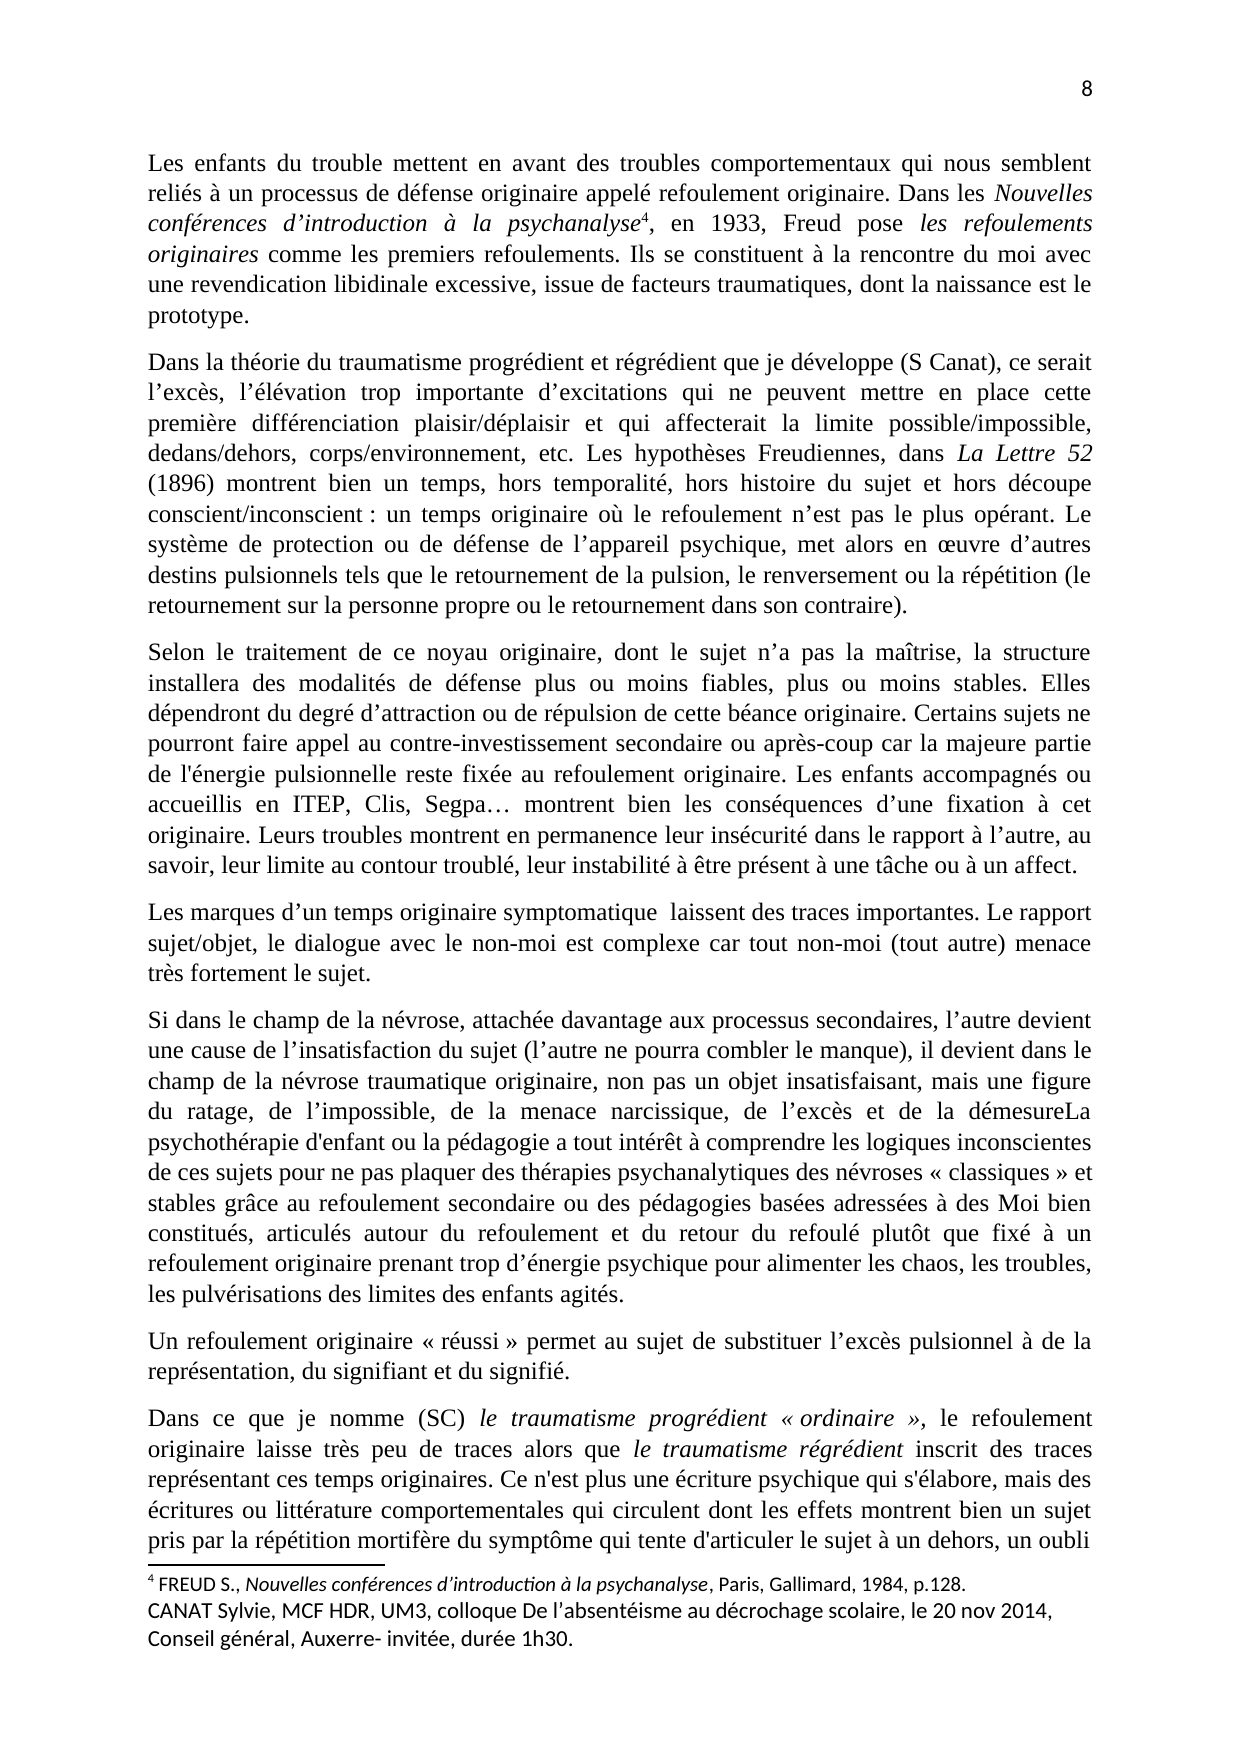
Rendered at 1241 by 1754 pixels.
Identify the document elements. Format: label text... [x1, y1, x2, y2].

text Si dans le champ de la névrose, attachée davantage aux processus secondaires, l’autre devient une cause de l’insatisfaction du sujet (l’autre ne pourra combler le manque), il devient dans le champ de la névrose traumatique originaire, non pas un objet insatisfaisant, mais une figure du ratage, de l’impossible, de la menace narcissique, de l’excès et de la démesureLa psychothérapie d'enfant ou la pédagogie a tout intérêt à comprendre les logiques inconscientes de ces sujets pour ne pas plaquer des thérapies psychanalytiques des névroses « classiques » et stables grâce au refoulement secondaire ou des pédagogies basées adressées à des Moi bien constitués, articulés autour du refoulement et du retour du refoulé plutôt que fixé à un refoulement originaire prenant trop d’énergie psychique pour alimenter les chaos, les troubles, les pulvérisations des limites des enfants agités. [148, 1005, 1093, 1308]
text Les enfants du trouble mettent en avant des troubles comportementaux qui nous semblent reliés à un processus de défense originaire appelé refoulement originaire. Dans les Nouvelles conférences d’introduction à la psychanalyse, en 1933, Freud pose les refoulements originaires comme les premiers refoulements. Ils se constituent à la rencontre du moi avec une revendication libidinale excessive, issue de facteurs traumatiques, dont la naissance est le prototype. [148, 148, 1093, 328]
text Un refoulement originaire « réussi » permet au sujet de substituer l’excès pulsionnel à de la représentation, du signifiant et du signifié. [148, 1326, 1093, 1385]
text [148, 1403, 1093, 1554]
text Selon le traitement de ce noyau originaire, dont le sujet n’a pas la maîtrise, la structure installera des modalités de défense plus ou moins fiables, plus ou moins stables. Elles dépendront du degré d’attraction ou de répulsion de cette béance originaire. Certains sujets ne pourront faire appel au contre-investissement secondaire ou après-coup car la majeure partie de l'énergie pulsionnelle reste fixée au refoulement originaire. Les enfants accompagnés ou accueillis en ITEP, Clis, Segpa… montrent bien les conséquences d’une fixation à cet originaire. Leurs troubles montrent en permanence leur insécurité dans le rapport à l’autre, au savoir, leur limite au contour troublé, leur instabilité à être présent à une tâche ou à un affect. [148, 637, 1093, 879]
text Les marques d’un temps originaire symptomatique laissent des traces importantes. Le rapport sujet/objet, le dialogue avec le non-moi est complexe car tout non-moi (tout autre) menace très fortement le sujet. [148, 897, 1093, 987]
text Dans la théorie du traumatisme progrédient et régrédient que je développe (S Canat), ce serait l’excès, l’élévation trop importante d’excitations qui ne peuvent mettre en place cette première différenciation plaisir/déplaisir et qui affecterait la limite possible/impossible, dedans/dehors, corps/environnement, etc. Les hypothèses Freudiennes, dans La Lettre 52 (1896) montrent bien un temps, hors temporalité, hors histoire du sujet et hors découpe conscient/inconscient : un temps originaire où le refoulement n’est pas le plus opérant. Le système de protection ou de défense de l’appareil psychique, met alors en œuvre d’autres destins pulsionnels tels que le retournement de la pulsion, le renversement ou la répétition (le retournement sur la personne propre ou le retournement dans son contraire). [148, 347, 1093, 619]
